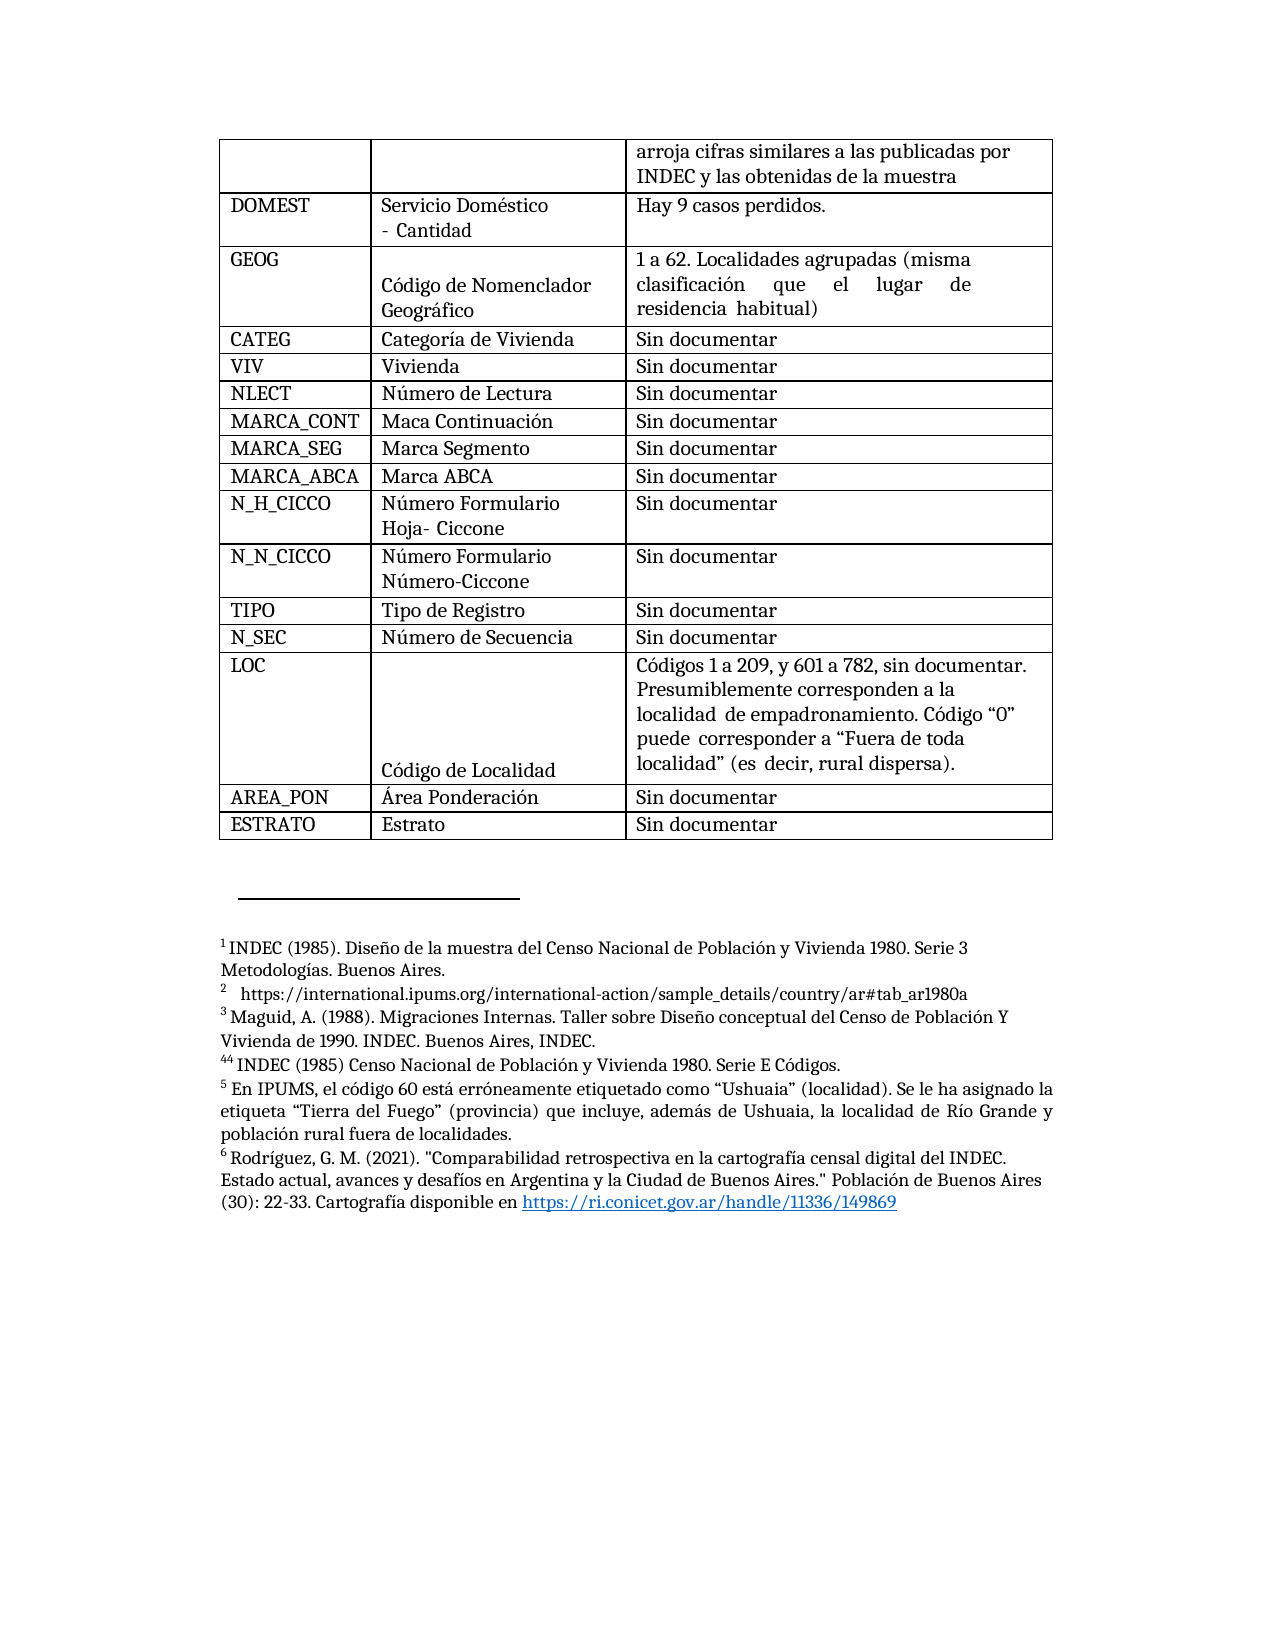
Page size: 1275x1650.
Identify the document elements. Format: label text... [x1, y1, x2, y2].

table_cell Sin documentar [627, 785, 1052, 811]
table_cell Sin documentar [627, 598, 1052, 624]
table_cell Servicio Doméstico - Cantidad Doméstico [372, 194, 625, 246]
table_cell Maca Continuación [372, 409, 625, 435]
table_cell Sin documentar [627, 354, 1052, 380]
table_cell TIPO [220, 598, 370, 624]
table_cell Número de Lectura [372, 382, 625, 408]
table_header arroja cifras similares a las publicadas por INDEC y las obtenidas de la muestra IPUMS [627, 140, 1052, 192]
text 5 En IPUMS, el código 60 está erróneamente etiquetado como “Ushuaia” (localidad). Se le ha asignado la etiqueta “Tierra del Fuego” (provincia) que incluye, además de Ushuaia, la localidad de Río Grande y población rural fuera de localidades. [220, 1077, 1053, 1145]
text 44 INDEC (1985) Censo Nacional de Población y Vivienda 1980. Serie E Códigos. [220, 1052, 1096, 1076]
text 1 INDEC (1985). Diseño de la muestra del Censo Nacional de Población y Vivienda 1980. Serie 3 Metodologías. Buenos Aires. [220, 936, 1044, 981]
table_cell Sin documentar [627, 491, 1052, 543]
table_cell NLECT [220, 382, 370, 408]
table_cell Área Ponderación [372, 785, 625, 811]
table_cell Número Formulario Hoja- Ciccone [372, 491, 625, 543]
table_cell CATEG [220, 327, 370, 353]
table_cell Sin documentar [627, 382, 1052, 408]
table_cell Sin documentar [627, 625, 1052, 652]
table_cell N_H_CICCO [220, 491, 370, 543]
table_cell Sin documentar [627, 813, 1052, 839]
table_cell Marca Segmento [372, 436, 625, 462]
table_cell Sin documentar [627, 545, 1052, 597]
table_cell Código de Localidad [372, 653, 625, 784]
table_header [220, 140, 370, 192]
table_cell Vivienda [372, 354, 625, 380]
table_cell GEOG [220, 247, 370, 326]
table_header [372, 140, 625, 192]
table_cell AREA_PON [220, 785, 370, 811]
table_cell Sin documentar [627, 436, 1052, 462]
table_cell Tipo de Registro [372, 598, 625, 624]
table_cell ESTRATO [220, 813, 370, 839]
table_cell Hay 9 casos perdidos. [627, 194, 1052, 246]
table_cell Marca ABCA [372, 464, 625, 490]
table_cell VIV [220, 354, 370, 380]
table_cell Número Formulario Número-Ciccone [372, 545, 625, 597]
table_cell LOC [220, 653, 370, 784]
table_cell MARCA_SEG [220, 436, 370, 462]
table_cell Número de Secuencia [372, 625, 625, 652]
table_cell Sin documentar [627, 327, 1052, 353]
text 3 Maguid, A. (1988). Migraciones Internas. Taller sobre Diseño conceptual del Censo de Población Y [220, 1005, 1096, 1029]
text 6 Rodríguez, G. M. (2021). "Comparabilidad retrospectiva en la cartografía censal digital del INDEC. Estado actual, avances y desafíos en Argentina y la Ciudad de Buenos Aires." Población de Buenos Aires (30): 22-33. Cartografía disponible en https://ri.conicet.gov.ar/handle/11336/149869 [220, 1146, 1044, 1213]
table_cell Código de Nomenclador Geográfico [372, 247, 625, 326]
table_cell N_N_CICCO [220, 545, 370, 597]
table_cell Sin documentar [627, 409, 1052, 435]
table_cell 1 a 62. Localidades agrupadas (misma clasificación que el lugar de residencia habitual) [627, 247, 1052, 326]
text 2 https://international.ipums.org/international-action/sample_details/country/ar#tab_ar1980a [220, 982, 1096, 1005]
table_cell MARCA_CONT [220, 409, 370, 435]
table_cell DOMEST [220, 194, 370, 246]
table_cell MARCA_ABCA [220, 464, 370, 490]
table_cell Estrato [372, 813, 625, 839]
table_cell Códigos 1 a 209, y 601 a 782, sin documentar. Presumiblemente corresponden a la localidad de empadronamiento. Código “0” puede corresponder a “Fuera de toda localidad” (es decir, rural dispersa). [627, 653, 1052, 784]
table_cell Sin documentar [627, 464, 1052, 490]
table_cell Categoría de Vivienda [372, 327, 625, 353]
table_cell N_SEC [220, 625, 370, 652]
text Vivienda de 1990. INDEC. Buenos Aires, INDEC. [220, 1030, 1096, 1052]
